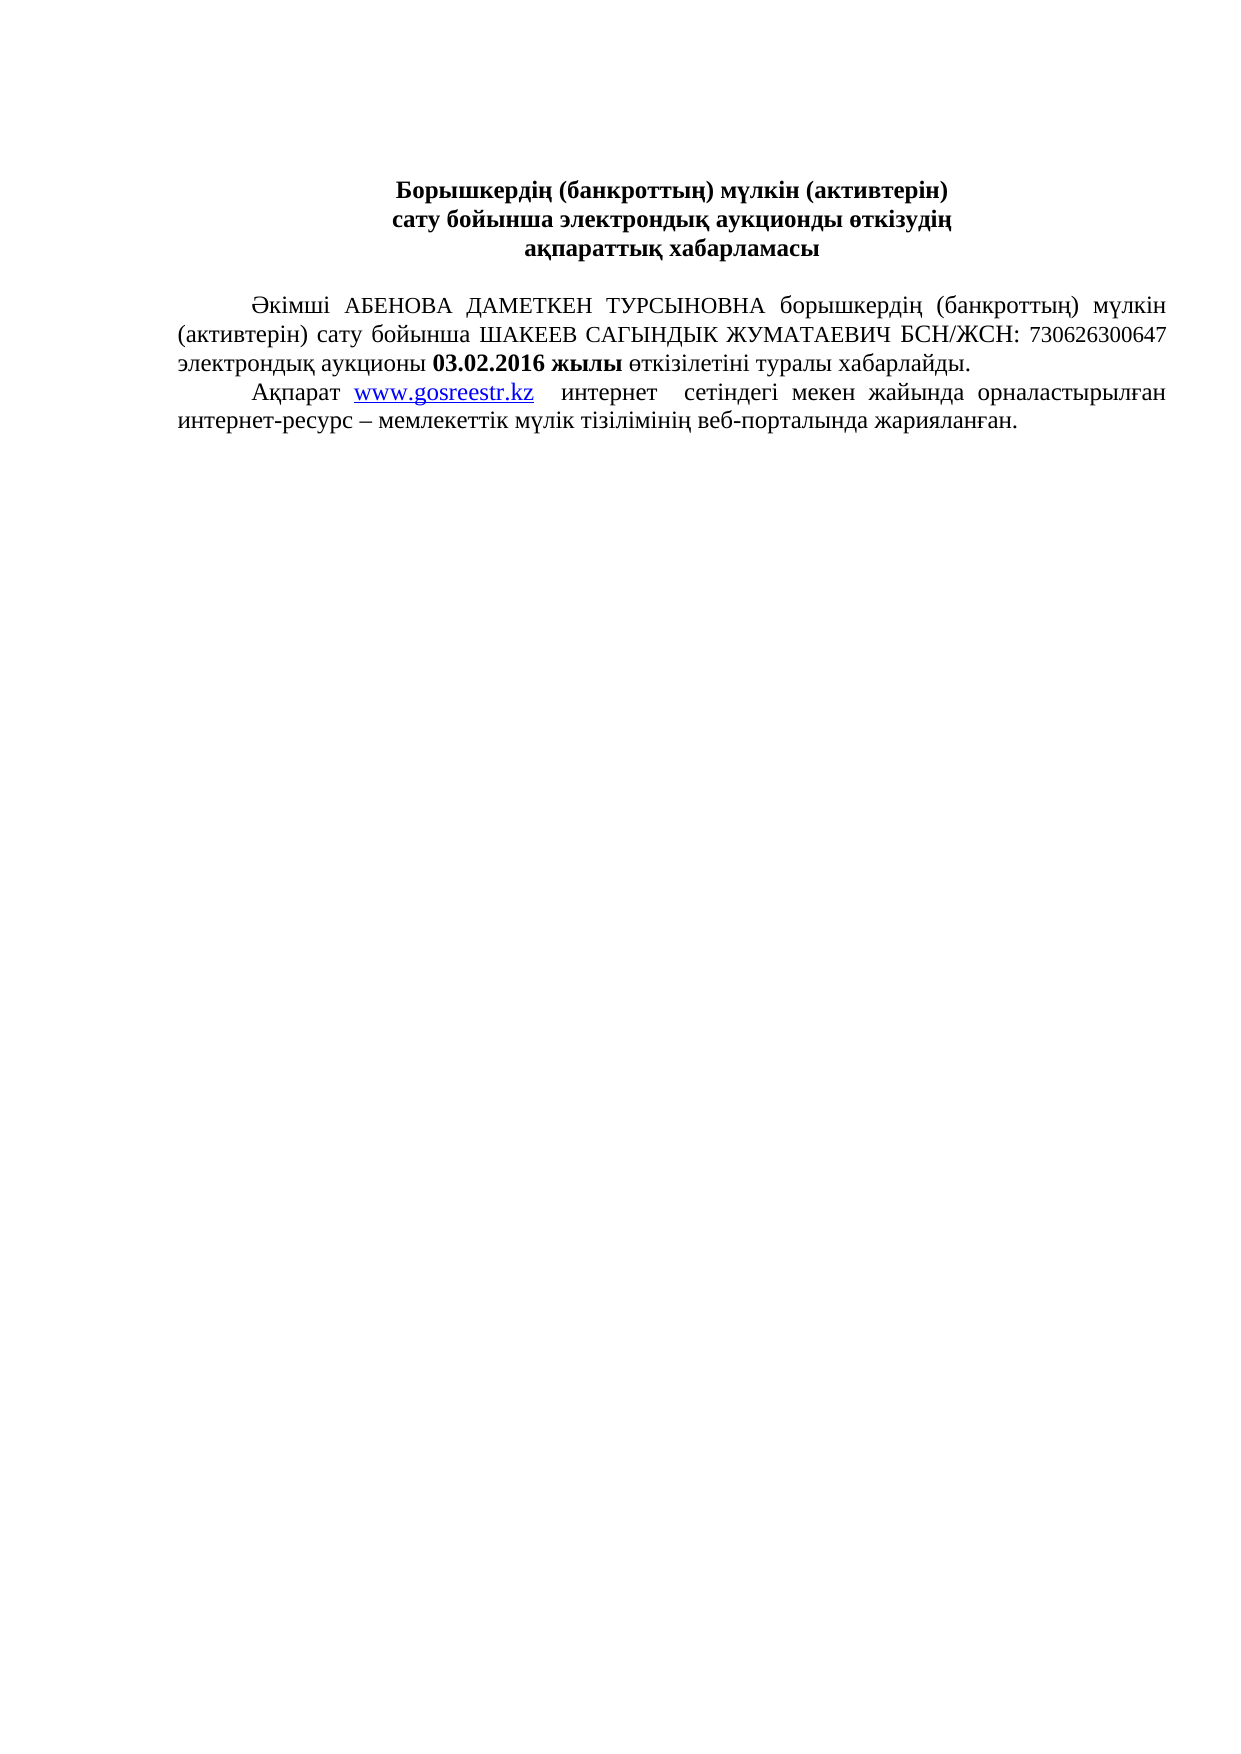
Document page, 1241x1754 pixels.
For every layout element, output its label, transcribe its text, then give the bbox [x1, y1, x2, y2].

text Әкімші АБЕНОВА ДАМЕТКЕН ТУРСЫНОВНА борышкердің (банкроттың) мүлкін (активтерін) сату бойынша ШАКЕЕВ САГЫНДЫК ЖУМАТАЕВИЧ БСН/ЖСН: 730626300647 электрондық аукционы 03.02.2016 жылы өткізілетіні туралы хабарлайды. [177, 291, 1167, 377]
text Борышкердің (банкроттың) мүлкін (активтерін) [177, 176, 1167, 204]
text сату бойынша электрондық аукционды өткізудің [177, 204, 1167, 233]
text Ақпарат www.gosreestr.kz интернет сетіндегі мекен жайында орналастырылған интернет-ресурс – мемлекеттік мүлік тізілімінің веб-порталында жарияланған. [177, 377, 1167, 434]
text ақпараттық хабарламасы [177, 233, 1167, 262]
